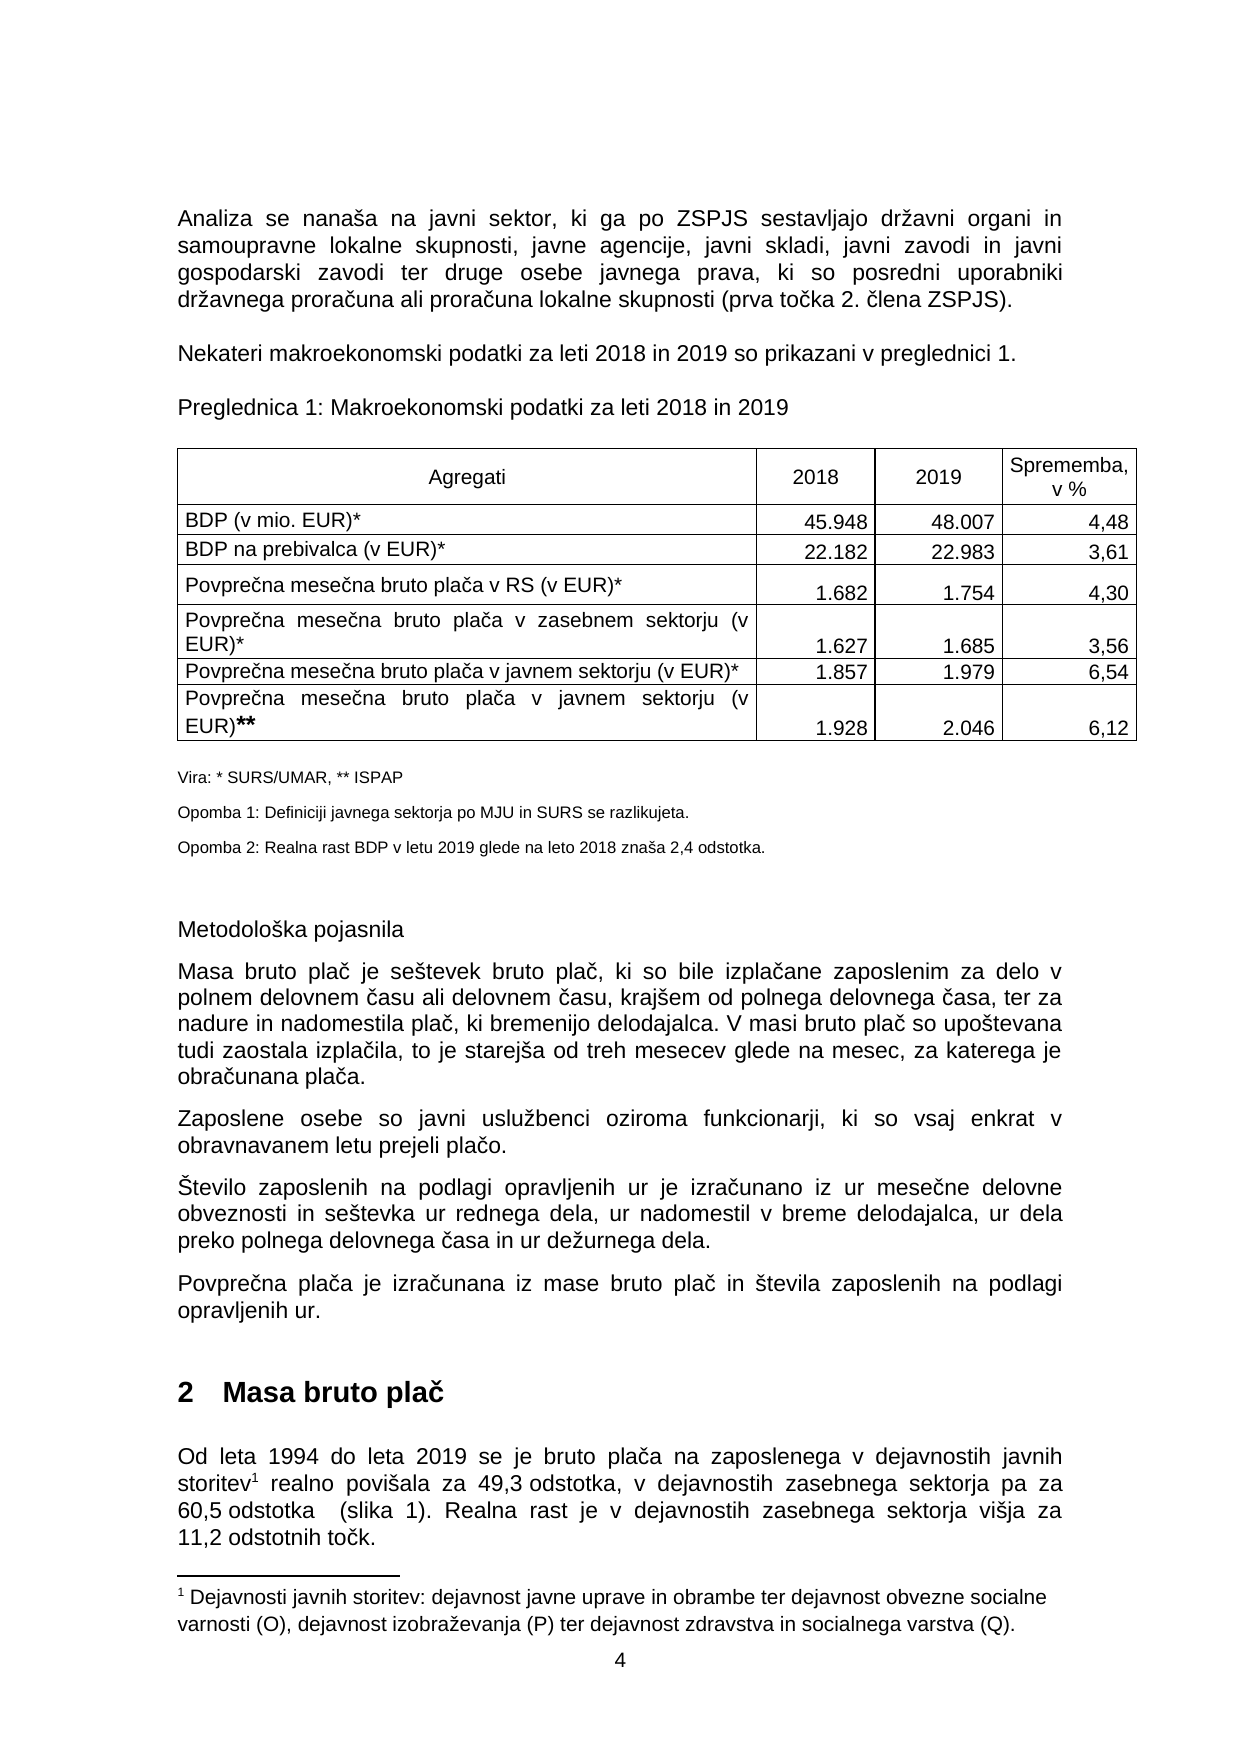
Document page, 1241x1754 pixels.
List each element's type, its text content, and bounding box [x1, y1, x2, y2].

table_cell 3,61 [1003, 535, 1136, 564]
table_cell 1.979 [876, 659, 1002, 684]
table_cell 4,48 [1003, 505, 1136, 534]
table_cell Povprečna mesečna bruto plača v zasebnem sektorju (v EUR)* [178, 605, 756, 657]
text Zaposlene osebe so javni uslužbenci oziroma funkcionarji, ki so vsaj enkrat v obravnavanem letu prejeli plačo. [177, 1105, 1063, 1158]
text Masa bruto plač je seštevek bruto plač, ki so bile izplačane zaposlenim za delo v polnem delovnem času ali delovnem času, krajšem od polnega delovnega časa, ter za nadure in nadomestila plač, ki bremenijo delodajalca. V masi bruto plač so upoštevana tudi zaostala izplačila, to je starejša od treh mesecev glede na mesec, za katerega je obračunana plača. [177, 958, 1063, 1089]
table_header 2018 [757, 449, 874, 504]
text Opomba 2: Realna rast BDP v letu 2019 glede na leto 2018 znaša 2,4 odstotka. [177, 838, 1063, 857]
table_cell 6,54 [1003, 659, 1136, 684]
table_cell 22.983 [876, 535, 1002, 564]
table_cell 3,56 [1003, 605, 1136, 657]
table_cell 1.928 [757, 685, 874, 740]
table_header Sprememba, v % [1003, 449, 1136, 504]
table_header 2019 [876, 449, 1002, 504]
table_cell 1.627 [757, 605, 874, 657]
table_cell Povprečna mesečna bruto plača v javnem sektorju (v EUR)** [178, 685, 756, 740]
text Preglednica 1: Makroekonomski podatki za leti 2018 in 2019 [177, 394, 1063, 421]
text Od leta 1994 do leta 2019 se je bruto plača na zaposlenega v dejavnostih javnih storitev realno povišala za 49,3 odstotka, v dejavnostih zasebnega sektorja pa za 60,5 odstotka (slika 1). Realna rast je v dejavnostih zasebnega sektorja višja za 11,2 odstotnih točk. [177, 1442, 1063, 1550]
table_header Agregati [178, 449, 756, 504]
table_cell 1.857 [757, 659, 874, 684]
subtitle Masa bruto plač [177, 1375, 1063, 1408]
table_cell 45.948 [757, 505, 874, 534]
table_cell 1.754 [876, 565, 1002, 604]
table_cell Povprečna mesečna bruto plača v RS (v EUR)* [178, 565, 756, 604]
text Analiza se nanaša na javni sektor, ki ga po ZSPJS sestavljajo državni organi in samoupravne lokalne skupnosti, javne agencije, javni skladi, javni zavodi in javni gospodarski zavodi ter druge osebe javnega prava, ki so posredni uporabniki državnega proračuna ali proračuna lokalne skupnosti (prva točka 2. člena ZSPJS). [177, 204, 1063, 313]
table_cell 1.682 [757, 565, 874, 604]
table_cell 48.007 [876, 505, 1002, 534]
text Število zaposlenih na podlagi opravljenih ur je izračunano iz ur mesečne delovne obveznosti in seštevka ur rednega dela, ur nadomestil v breme delodajalca, ur dela preko polnega delovnega časa in ur dežurnega dela. [177, 1174, 1063, 1253]
text Metodološka pojasnila [177, 916, 1063, 942]
text Nekateri makroekonomski podatki za leti 2018 in 2019 so prikazani v preglednici 1. [177, 340, 1063, 367]
table_cell 6,12 [1003, 685, 1136, 740]
text Povprečna plača je izračunana iz mase bruto plač in števila zaposlenih na podlagi opravljenih ur. [177, 1269, 1063, 1323]
table_cell 4,30 [1003, 565, 1136, 604]
table_cell BDP (v mio. EUR)* [178, 505, 756, 534]
table_cell 22.182 [757, 535, 874, 564]
text Vira: * SURS/UMAR, ** ISPAP [177, 768, 1063, 787]
text Opomba 1: Definiciji javnega sektorja po MJU in SURS se razlikujeta. [177, 803, 1063, 822]
table_cell Povprečna mesečna bruto plača v javnem sektorju (v EUR)* [178, 659, 756, 684]
table_cell 2.046 [876, 685, 1002, 740]
table_cell 1.685 [876, 605, 1002, 657]
table_cell BDP na prebivalca (v EUR)* [178, 535, 756, 564]
